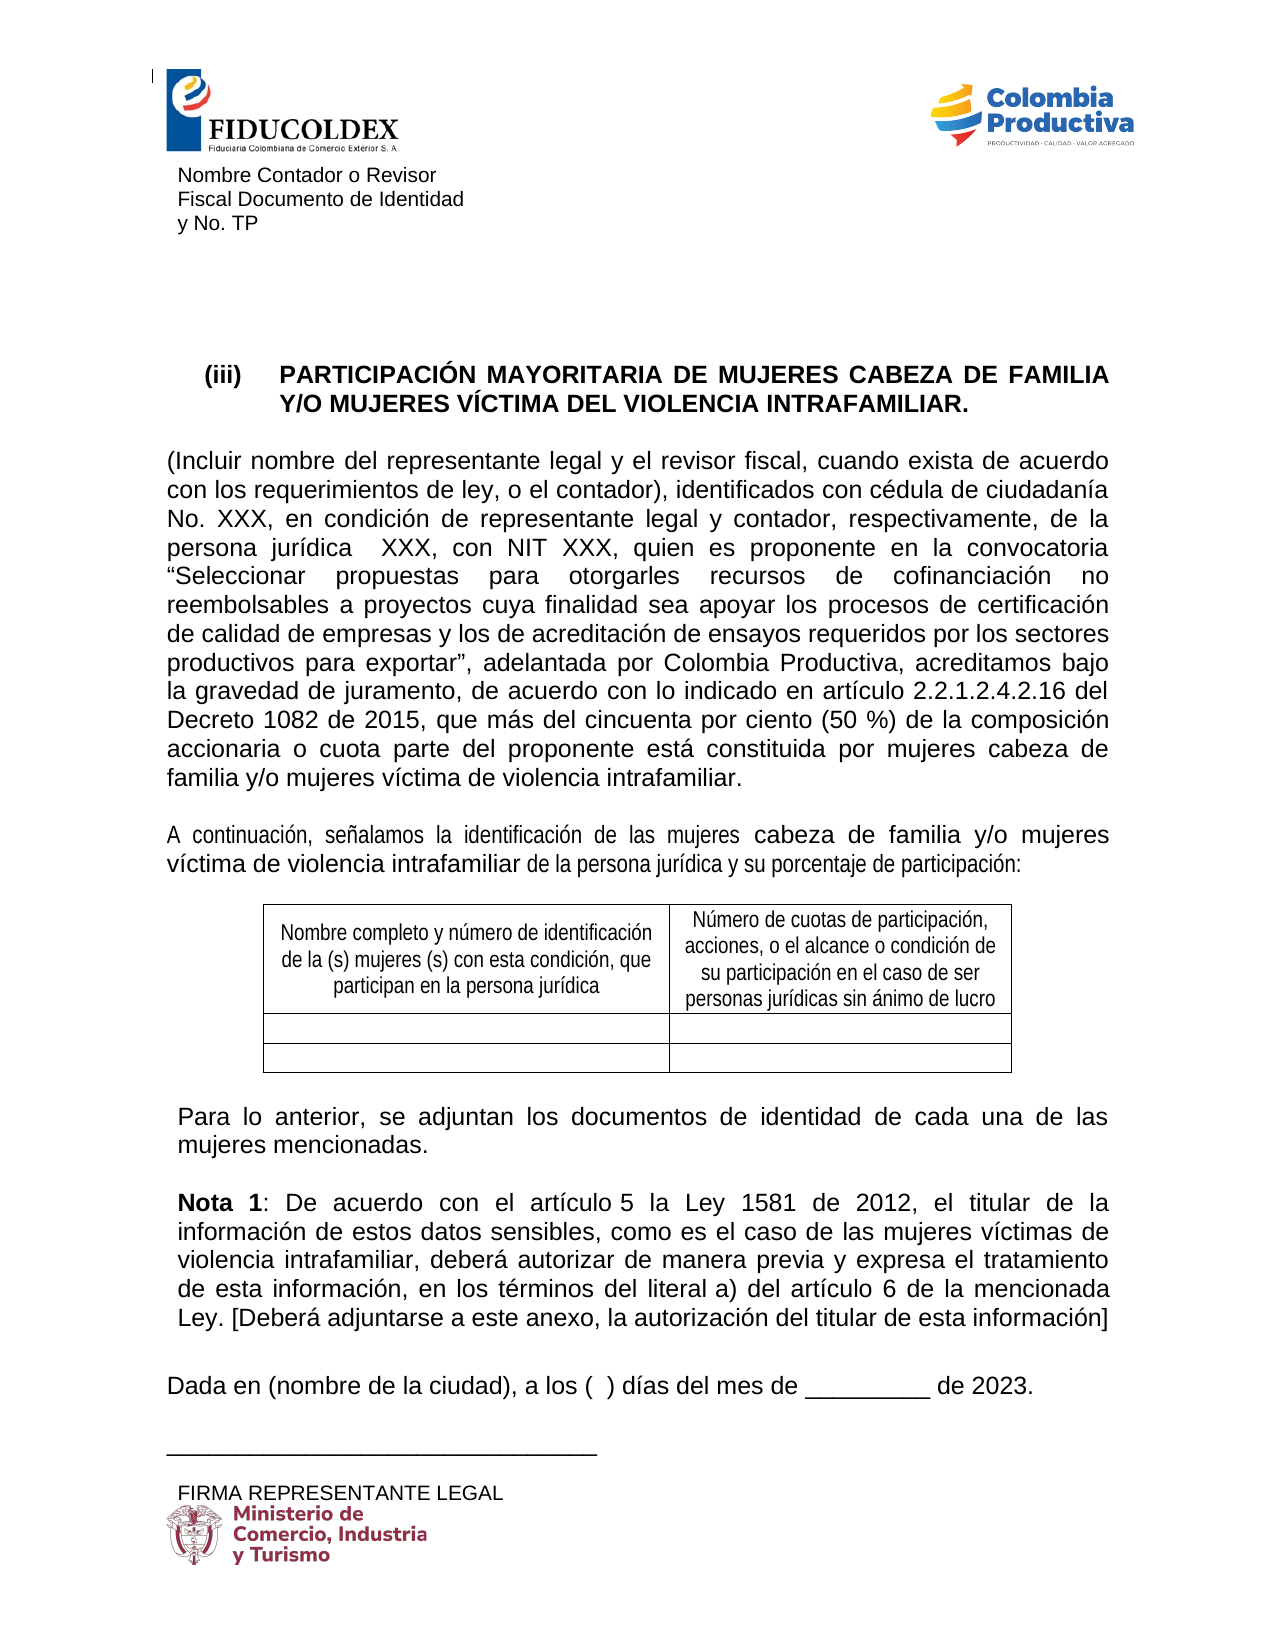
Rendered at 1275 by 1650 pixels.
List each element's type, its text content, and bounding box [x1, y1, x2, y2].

picture [914, 69, 1149, 162]
table_cell [264, 1014, 669, 1043]
text FIRMA REPRESENTANTE LEGAL [177, 1482, 1110, 1505]
text (Incluir nombre del representante legal y el revisor fiscal, cuando exista de acuerdo con los requerimientos de ley, o el contador), identificados con cédula de ciudadanía No. XXX, en condición de representante legal y contador, respectivamente, de la persona jurídica XXX, con NIT XXX, quien es proponente en la convocatoria “Seleccionar propuestas para otorgarles recursos de cofinanciación no reembolsables a proyectos cuya finalidad sea apoyar los procesos de certificación de calidad de empresas y los de acreditación de ensayos requeridos por los sectores productivos para exportar”, adelantada por Colombia Productiva, acreditamos bajo la gravedad de juramento, de acuerdo con lo indicado en artículo 2.2.1.2.4.2.16 del Decreto 1082 de 2015, que más del cincuenta por ciento (50 %) de la composición accionaria o cuota parte del proponente está constituida por mujeres cabeza de familia y/o mujeres víctima de violencia intrafamiliar. [167, 446, 1110, 791]
picture [166, 69, 399, 153]
table_cell [670, 1014, 1011, 1043]
text Dada en (nombre de la ciudad), a los ( ) días del mes de _________ de 2023. [167, 1371, 1110, 1399]
table_header Número de cuotas de participación, acciones, o el alcance o condición de su participación en el caso de ser personas jurídicas sin ánimo de lucro [670, 905, 1011, 1013]
text A continuación, señalamos la identificación de las mujeres cabeza de familia y/o mujeres víctima de violencia intrafamiliar de la persona jurídica y su porcentaje de participación: [167, 820, 1110, 878]
picture [166, 1505, 427, 1565]
table_cell [264, 1044, 669, 1072]
text Nombre Contador o Revisor Fiscal Documento de Identidad y No. TP [177, 162, 468, 234]
list Nota 1: De acuerdo con el artículo 5 la Ley 1581 de 2012, el titular de la información de estos datos sensibles, como es el caso de las mujeres víctimas de violencia intrafamiliar, deberá autorizar de manera previa y expresa el tratamiento de esta información, en los términos del literal a) del artículo 6 de la mencionada Ley. [Deberá adjuntarse a este anexo, la autorización del titular de esta información] [177, 1188, 1110, 1332]
table_header Nombre completo y número de identificación de la (s) mujeres (s) con esta condición, que participan en la persona jurídica [264, 905, 669, 1013]
list Para lo anterior, se adjuntan los documentos de identidad de cada una de las mujeres mencionadas. [177, 1102, 1110, 1159]
table_cell [670, 1044, 1011, 1072]
text _______________________________ [167, 1428, 1110, 1457]
list PARTICIPACIÓN MAYORITARIA DE MUJERES CABEZA DE FAMILIA Y/O MUJERES VÍCTIMA DEL VIOLENCIA INTRAFAMILIAR. [204, 360, 1110, 418]
